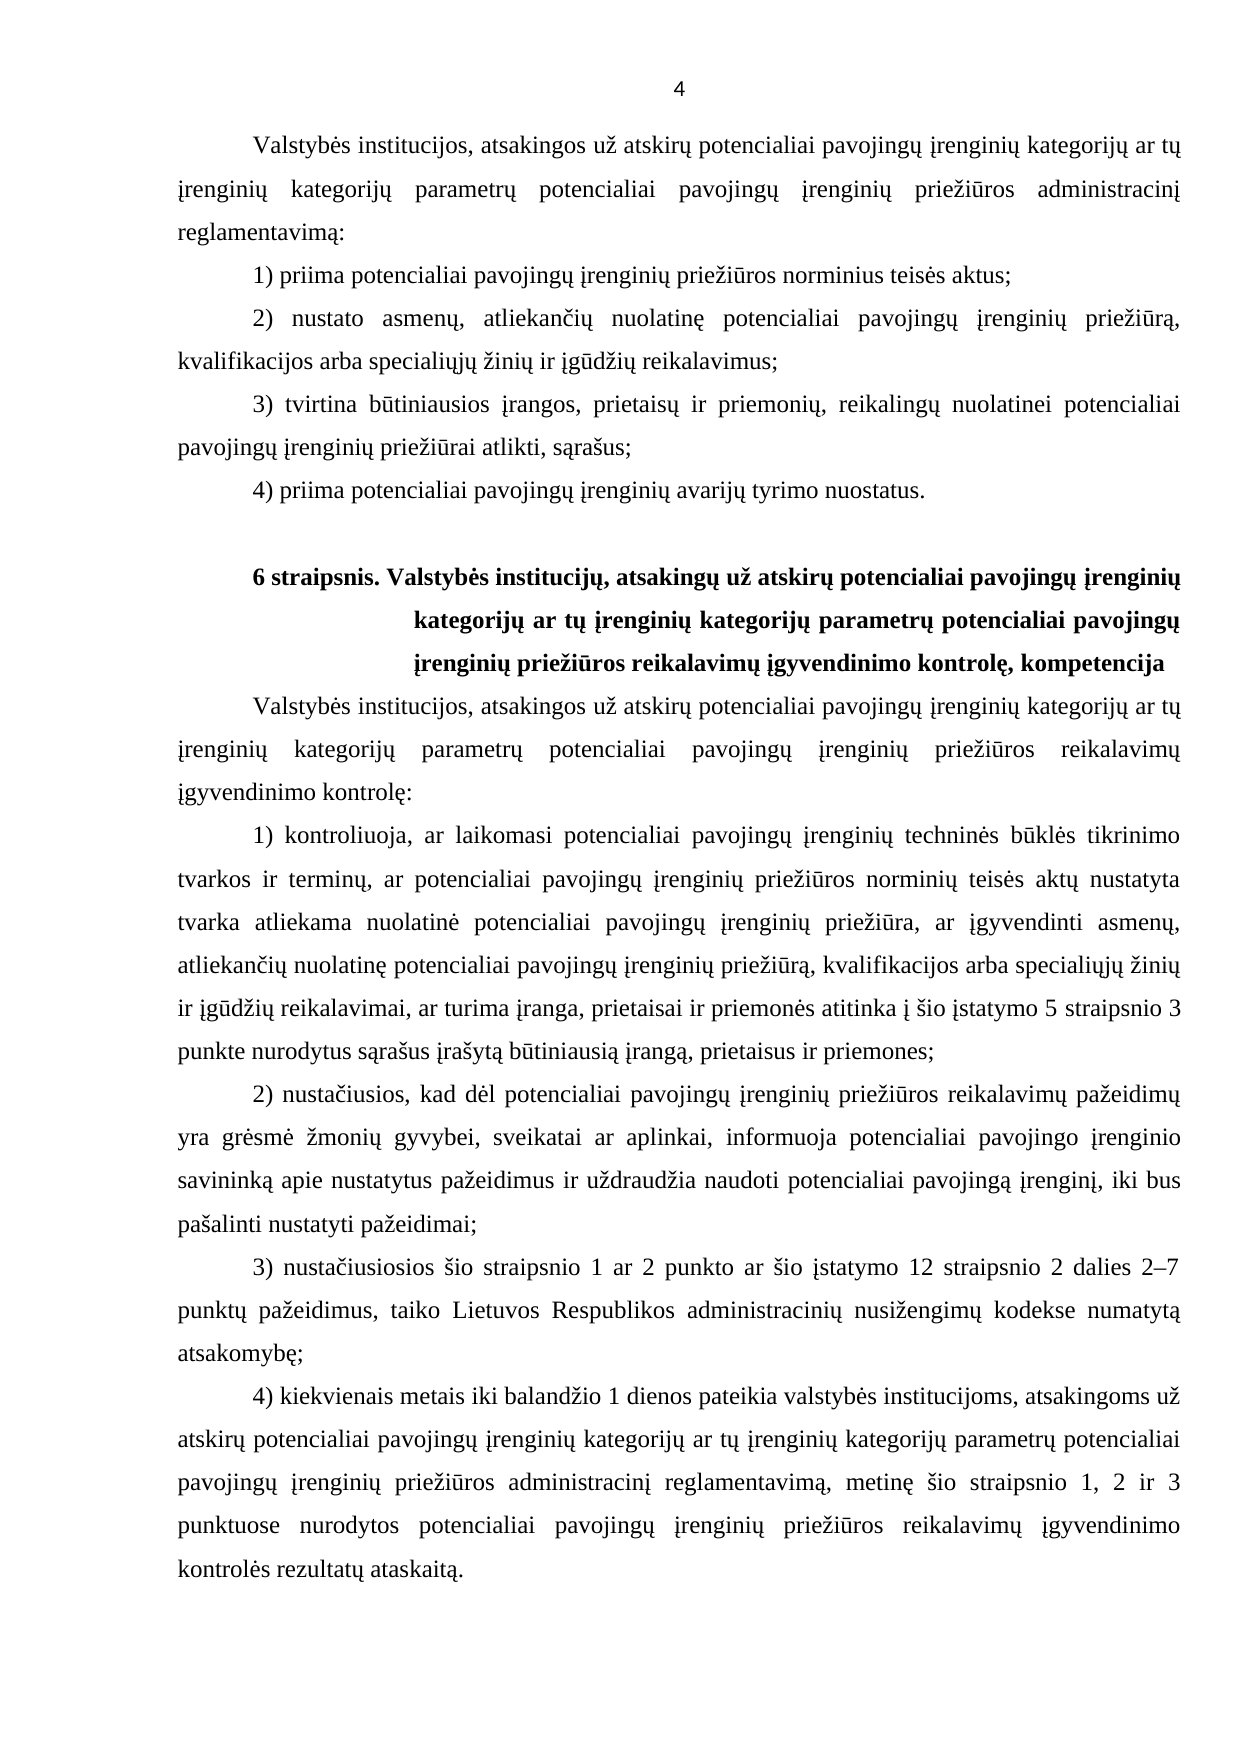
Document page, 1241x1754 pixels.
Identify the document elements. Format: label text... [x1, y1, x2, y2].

text 6 straipsnis. Valstybės institucijų, atsakingų už atskirų potencialiai pavojingų įrenginių kategorijų ar tų įrenginių kategorijų parametrų potencialiai pavojingų įrenginių priežiūros reikalavimų įgyvendinimo kontrolę, kompetencija [252, 562, 1181, 677]
text 1) kontroliuoja, ar laikomasi potencialiai pavojingų įrenginių techninės būklės tikrinimo tvarkos ir terminų, ar potencialiai pavojingų įrenginių priežiūros norminių teisės aktų nustatyta tvarka atliekama nuolatinė potencialiai pavojingų įrenginių priežiūra, ar įgyvendinti asmenų, atliekančių nuolatinę potencialiai pavojingų įrenginių priežiūrą, kvalifikacijos arba specialiųjų žinių ir įgūdžių reikalavimai, ar turima įranga, prietaisai ir priemonės atitinka į šio įstatymo 5 straipsnio 3 punkte nurodytus sąrašus įrašytą būtiniausią įrangą, prietaisus ir priemones; [177, 821, 1181, 1065]
text 2) nustačiusios, kad dėl potencialiai pavojingų įrenginių priežiūros reikalavimų pažeidimų yra grėsmė žmonių gyvybei, sveikatai ar aplinkai, informuoja potencialiai pavojingo įrenginio savininką apie nustatytus pažeidimus ir uždraudžia naudoti potencialiai pavojingą įrenginį, iki bus pašalinti nustatyti pažeidimai; [177, 1079, 1181, 1237]
text 2) nustato asmenų, atliekančių nuolatinę potencialiai pavojingų įrenginių priežiūrą, kvalifikacijos arba specialiųjų žinių ir įgūdžių reikalavimus; [177, 303, 1181, 375]
text Valstybės institucijos, atsakingos už atskirų potencialiai pavojingų įrenginių kategorijų ar tų įrenginių kategorijų parametrų potencialiai pavojingų įrenginių priežiūros reikalavimų įgyvendinimo kontrolę: [177, 691, 1181, 806]
text 3) nustačiusiosios šio straipsnio 1 ar 2 punkto ar šio įstatymo 12 straipsnio 2 dalies 2–7 punktų pažeidimus, taiko Lietuvos Respublikos administracinių nusižengimų kodekse numatytą atsakomybę; [177, 1252, 1181, 1367]
text 4) kiekvienais metais iki balandžio 1 dienos pateikia valstybės institucijoms, atsakingoms už atskirų potencialiai pavojingų įrenginių kategorijų ar tų įrenginių kategorijų parametrų potencialiai pavojingų įrenginių priežiūros administracinį reglamentavimą, metinę šio straipsnio 1, 2 ir 3 punktuose nurodytos potencialiai pavojingų įrenginių priežiūros reikalavimų įgyvendinimo kontrolės rezultatų ataskaitą. [177, 1381, 1181, 1582]
text 3) tvirtina būtiniausios įrangos, prietaisų ir priemonių, reikalingų nuolatinei potencialiai pavojingų įrenginių priežiūrai atlikti, sąrašus; [177, 389, 1181, 461]
text 1) priima potencialiai pavojingų įrenginių priežiūros norminius teisės aktus; [177, 260, 1181, 289]
text Valstybės institucijos, atsakingos už atskirų potencialiai pavojingų įrenginių kategorijų ar tų įrenginių kategorijų parametrų potencialiai pavojingų įrenginių priežiūros administracinį reglamentavimą: [177, 131, 1181, 246]
text 4) priima potencialiai pavojingų įrenginių avarijų tyrimo nuostatus. [177, 476, 1181, 504]
